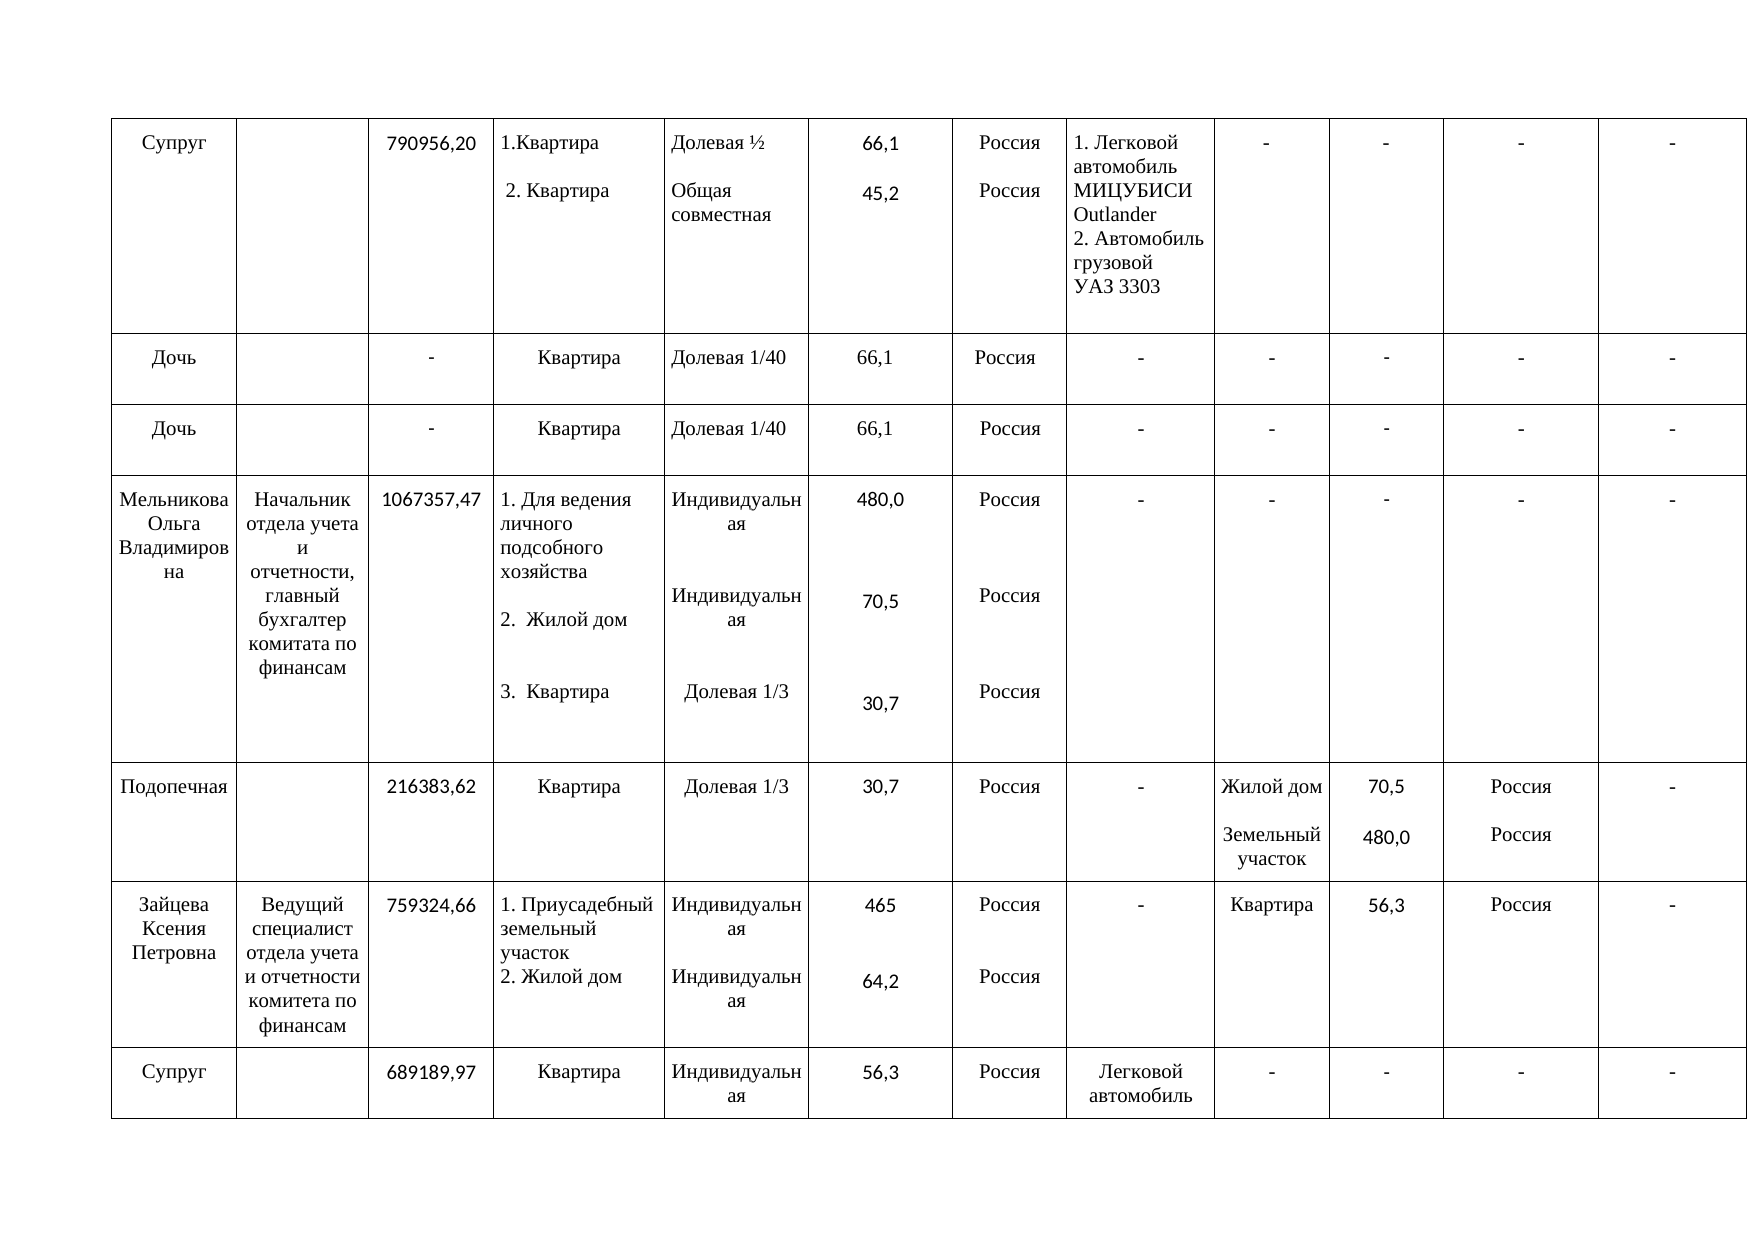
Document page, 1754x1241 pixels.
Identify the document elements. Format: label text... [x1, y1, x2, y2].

table_cell Россия [1444, 882, 1598, 1047]
table_cell 66,1 45,2 [809, 119, 952, 333]
table_cell - [1215, 334, 1329, 404]
table_cell 1067357,47 [369, 476, 493, 762]
table_cell - [1215, 1048, 1329, 1118]
table_cell 56,3 [809, 1048, 952, 1118]
table_cell - [1599, 119, 1746, 333]
table_cell 1.Квартира 2. Квартира [494, 119, 664, 333]
table_cell Долевая 1/40 [665, 405, 808, 475]
table_cell - [1444, 1048, 1598, 1118]
table_cell Жилой дом Земельный участок [1215, 763, 1329, 881]
table_cell - [1599, 334, 1746, 404]
table_cell Квартира [494, 405, 664, 475]
table_cell - [1215, 119, 1329, 333]
table_cell Супруг [112, 1048, 236, 1118]
table_cell Индивидуальная [665, 1048, 808, 1118]
table_cell 465 64,2 [809, 882, 952, 1047]
table_cell 759324,66 [369, 882, 493, 1047]
table_cell Зайцева Ксения Петровна [112, 882, 236, 1047]
table_cell Дочь [112, 334, 236, 404]
table_cell Россия Россия [1444, 763, 1598, 881]
table_cell Долевая ½ Общая совместная [665, 119, 808, 333]
table_cell Россия [953, 1048, 1066, 1118]
table_cell 1. Приусадебный земельный участок 2. Жилой дом [494, 882, 664, 1047]
table_cell - [1599, 763, 1746, 881]
table_cell Россия [953, 405, 1066, 475]
table_cell Россия Россия [953, 882, 1066, 1047]
table_cell - [1330, 119, 1443, 333]
table_cell Квартира [494, 1048, 664, 1118]
table_cell 790956,20 [369, 119, 493, 333]
table_cell 689189,97 [369, 1048, 493, 1118]
table_cell Ведущий специалист отдела учета и отчетности комитета по финансам [237, 882, 368, 1047]
table_cell - [1444, 405, 1598, 475]
table_cell [237, 1048, 368, 1118]
table_cell Мельникова Ольга Владимировна [112, 476, 236, 762]
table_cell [1067, 1048, 1214, 1118]
table_cell 216383,62 [369, 763, 493, 881]
table_cell Индивидуальная Индивидуальная [665, 882, 808, 1047]
table_cell 30,7 [809, 763, 952, 881]
table_cell Россия Россия Россия [953, 476, 1066, 762]
table_cell Индивидуальная Индивидуальная Долевая 1/3 [665, 476, 808, 762]
table_cell Квартира [494, 334, 664, 404]
table_cell Квартира [494, 763, 664, 881]
table_cell [237, 763, 368, 881]
table_cell 56,3 [1330, 882, 1443, 1047]
table_cell [237, 119, 368, 333]
table_cell 1. Для ведения личного подсобного хозяйства 2. Жилой дом 3. Квартира [494, 476, 664, 762]
table_cell - [369, 334, 493, 404]
table_cell Подопечная [112, 763, 236, 881]
table_cell - [1067, 405, 1214, 475]
table_cell Квартира [1215, 882, 1329, 1047]
table_cell [237, 405, 368, 475]
table_cell - [1215, 476, 1329, 762]
table_cell - [1067, 882, 1214, 1047]
table_cell - [1599, 405, 1746, 475]
table_cell - [1444, 334, 1598, 404]
table_cell Дочь [112, 405, 236, 475]
table_cell Долевая 1/3 [665, 763, 808, 881]
table_cell Россия [953, 763, 1066, 881]
table_cell - [1067, 763, 1214, 881]
table_cell - [1330, 334, 1443, 404]
table_cell - [1444, 119, 1598, 333]
table_cell - [1444, 476, 1598, 762]
table_cell - [1599, 476, 1746, 762]
table_cell 1. Легковой автомобиль МИЦУБИСИ Outlander 2. Автомобиль грузовой УАЗ 3303 [1067, 119, 1214, 333]
table_cell - [1599, 882, 1746, 1047]
table_cell 480,0 70,5 30,7 [809, 476, 952, 762]
table_cell - [1215, 405, 1329, 475]
table_cell Долевая 1/40 [665, 334, 808, 404]
table_cell - [1330, 405, 1443, 475]
table_cell Россия Россия [953, 119, 1066, 333]
table_cell - [1330, 1048, 1443, 1118]
table_cell - [369, 405, 493, 475]
table_cell 70,5 480,0 [1330, 763, 1443, 881]
table_cell Россия [953, 334, 1066, 404]
table_cell [237, 334, 368, 404]
table_cell 66,1 [809, 405, 952, 475]
table_cell 66,1 [809, 334, 952, 404]
table_cell Начальник отдела учета и отчетности, главный бухгалтер комитата по финансам [237, 476, 368, 762]
table_cell - [1067, 334, 1214, 404]
table_cell - [1330, 476, 1443, 762]
table_cell Супруг [112, 119, 236, 333]
table_cell - [1067, 476, 1214, 762]
table_cell - [1599, 1048, 1746, 1118]
